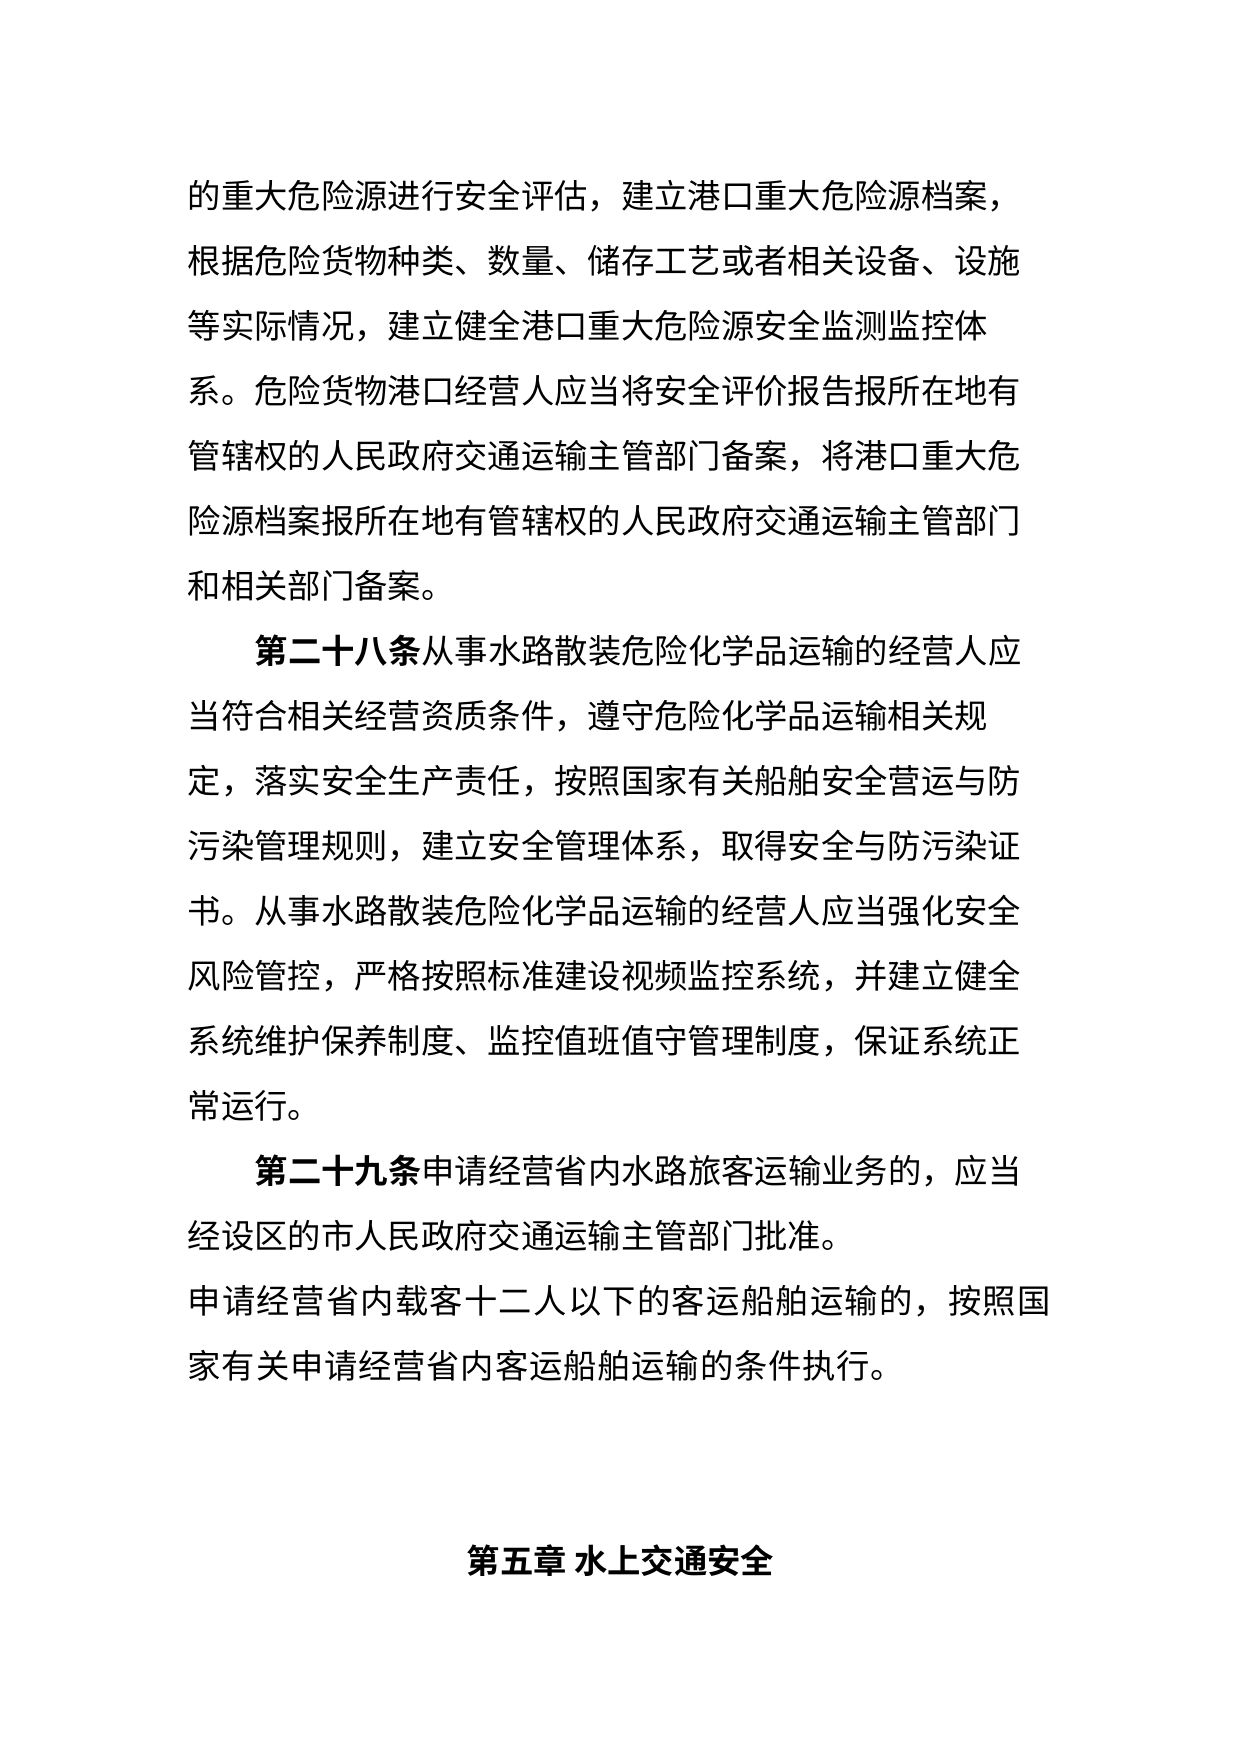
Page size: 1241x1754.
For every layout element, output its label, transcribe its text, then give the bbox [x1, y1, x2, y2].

list 水上交通安全 [187, 1527, 1053, 1592]
list 第二十九条申请经营省内水路旅客运输业务的，应当经设区的市人民政府交通运输主管部门批准。 [187, 1137, 1053, 1267]
text 申请经营省内载客十二人以下的客运船舶运输的，按照国家有关申请经营省内客运船舶运输的条件执行。 [187, 1267, 1053, 1397]
list 第二十八条从事水路散装危险化学品运输的经营人应当符合相关经营资质条件，遵守危险化学品运输相关规定，落实安全生产责任，按照国家有关船舶安全营运与防污染管理规则，建立安全管理体系，取得安全与防污染证书。从事水路散装危险化学品运输的经营人应当强化安全风险管控，严格按照标准建设视频监控系统，并建立健全系统维护保养制度、监控值班值守管理制度，保证系统正常运行。 [187, 617, 1053, 1137]
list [187, 162, 1053, 617]
